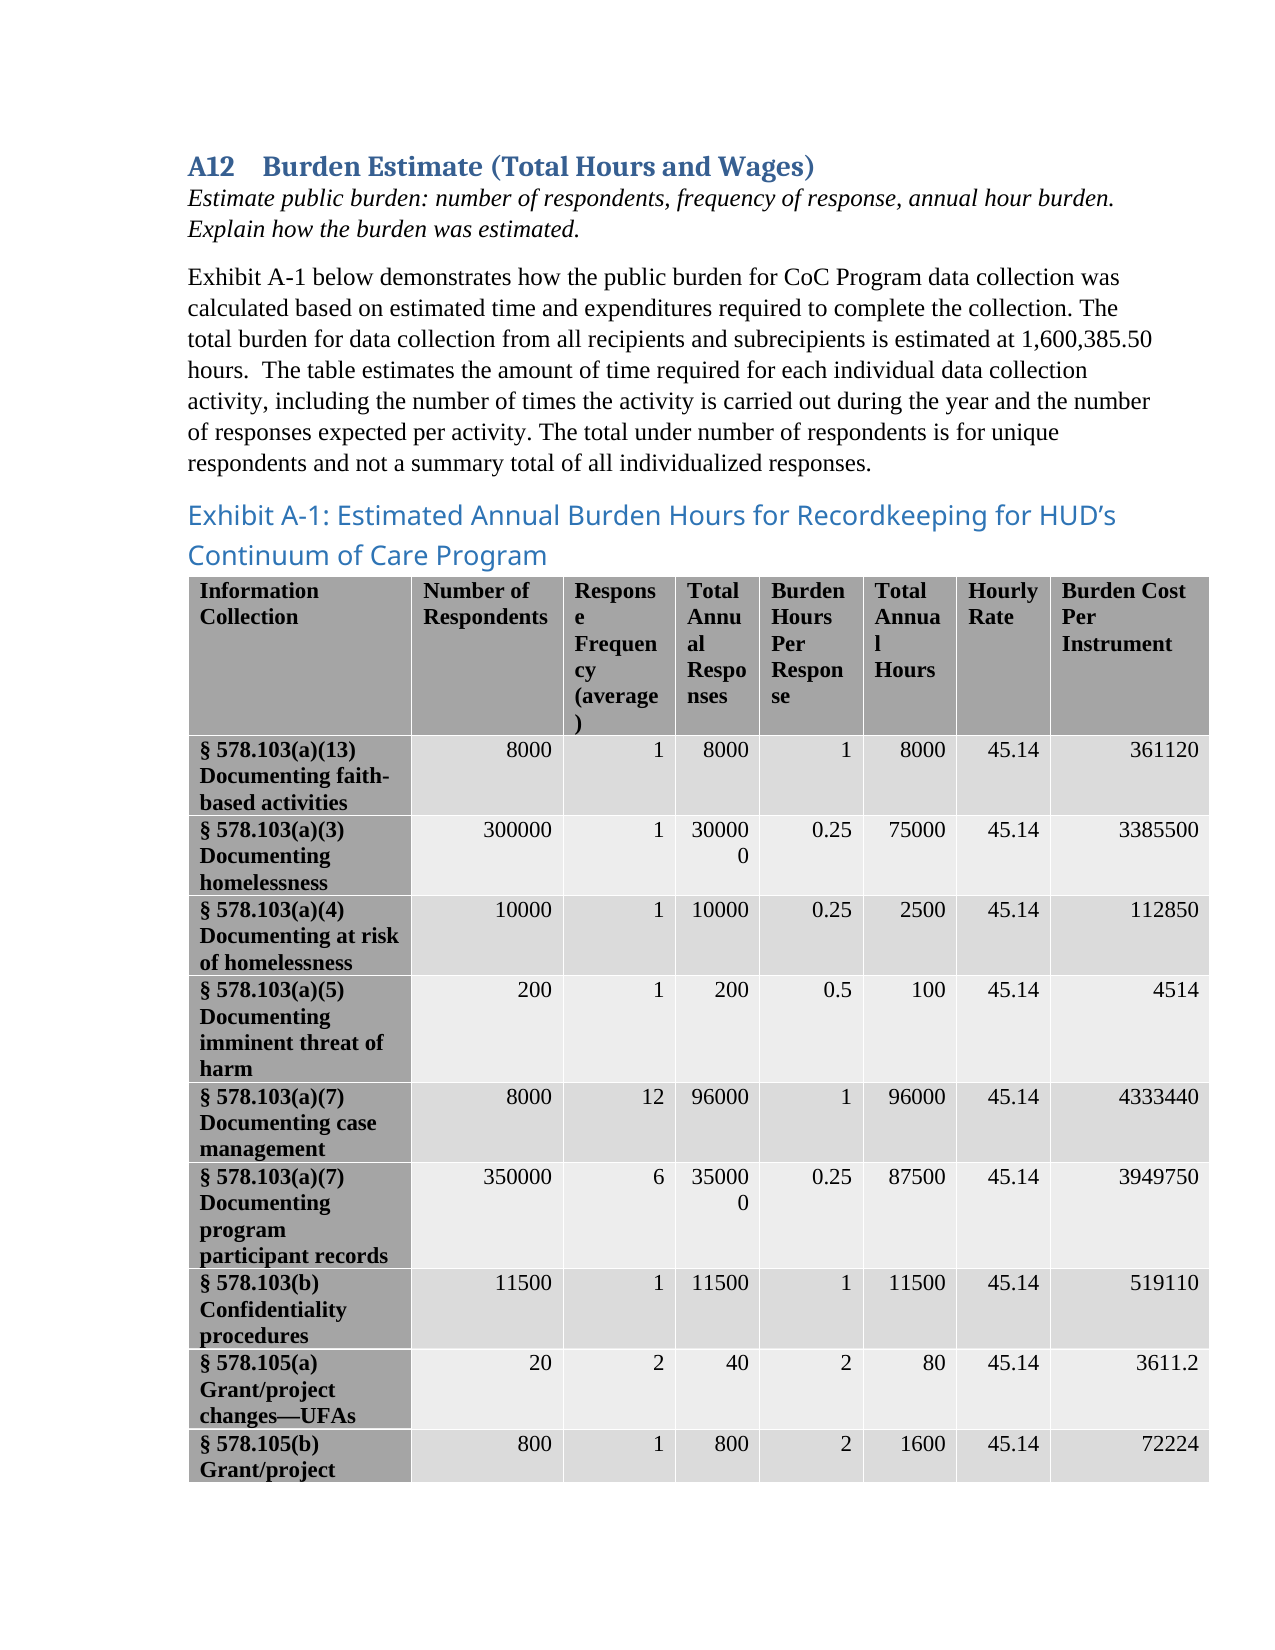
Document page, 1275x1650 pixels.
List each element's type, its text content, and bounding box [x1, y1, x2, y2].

table_cell § 578.103(a)(7) Documenting program participant records [189, 1163, 411, 1268]
table_cell 4514 [1051, 976, 1209, 1082]
table_cell 8000 [676, 736, 759, 815]
table_cell 80 [864, 1350, 956, 1428]
text Estimate public burden: number of respondents, frequency of response, annual hour burden. Explain how the burden was estimated. [187, 183, 1162, 243]
table_cell 3949750 [1051, 1163, 1209, 1268]
table_cell 96000 [864, 1083, 956, 1162]
table_cell 800 [676, 1430, 759, 1482]
subtitle A12 Burden Estimate (Total Hours and Wages) [187, 150, 1162, 183]
table_cell 12 [564, 1083, 675, 1162]
table_cell 361120 [1051, 736, 1209, 815]
table_cell 1 [564, 976, 675, 1082]
table_cell 2500 [864, 896, 956, 975]
table_cell 75000 [864, 816, 956, 895]
table_cell 45.14 [957, 896, 1050, 975]
table_cell § 578.105(a) Grant/project changes—UFAs [189, 1350, 411, 1428]
table_cell § 578.103(b) Confidentiality procedures [189, 1269, 411, 1348]
table_cell 100 [864, 976, 956, 1082]
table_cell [189, 1430, 411, 1482]
table_cell 3611.2 [1051, 1350, 1209, 1428]
table_header Information Collection [189, 577, 411, 735]
table_cell § 578.103(a)(5) Documenting imminent threat of harm [189, 976, 411, 1082]
table_cell 0.25 [760, 816, 863, 895]
table_header Burden Cost Per Instrument [1051, 577, 1209, 735]
table_cell 45.14 [957, 1430, 1050, 1482]
table_cell 10000 [676, 896, 759, 975]
table_cell 45.14 [957, 1083, 1050, 1162]
table_cell 72224 [1051, 1430, 1209, 1482]
table_cell 6 [564, 1163, 675, 1268]
table_cell 1600 [864, 1430, 956, 1482]
table_cell § 578.103(a)(13) Documenting faith-based activities [189, 736, 411, 815]
table_cell 3385500 [1051, 816, 1209, 895]
table_cell 45.14 [957, 976, 1050, 1082]
table_cell 45.14 [957, 1350, 1050, 1428]
table_cell 800 [412, 1430, 563, 1482]
table_cell 1 [564, 1430, 675, 1482]
table_cell 10000 [412, 896, 563, 975]
table_cell 4333440 [1051, 1083, 1209, 1162]
table_cell 8000 [412, 1083, 563, 1162]
table_cell 1 [760, 736, 863, 815]
table_cell 200 [676, 976, 759, 1082]
table_cell 8000 [864, 736, 956, 815]
table_cell 1 [564, 736, 675, 815]
table_cell 1 [564, 896, 675, 975]
table_cell § 578.103(a)(4) Documenting at risk of homelessness [189, 896, 411, 975]
table_cell 0.25 [760, 1163, 863, 1268]
table_header Hourly Rate [957, 577, 1050, 735]
table_cell 45.14 [957, 1269, 1050, 1348]
table_cell 40 [676, 1350, 759, 1428]
table_cell 0.25 [760, 896, 863, 975]
table_cell 11500 [676, 1269, 759, 1348]
table_cell 1 [760, 1083, 863, 1162]
table_cell 300000 [676, 816, 759, 895]
table_cell 45.14 [957, 1163, 1050, 1268]
table_cell 11500 [864, 1269, 956, 1348]
table_header Response Frequency (average) [564, 577, 675, 735]
table_cell 1 [564, 1269, 675, 1348]
table_cell 200 [412, 976, 563, 1082]
table_cell 8000 [412, 736, 563, 815]
table_header Burden Hours Per Response [760, 577, 863, 735]
table_cell 350000 [676, 1163, 759, 1268]
table_header Total Annual Responses [676, 577, 759, 735]
table_cell § 578.103(a)(7) Documenting case management [189, 1083, 411, 1162]
table_cell 2 [564, 1350, 675, 1428]
table_header Number of Respondents [412, 577, 563, 735]
table_cell 300000 [412, 816, 563, 895]
table_cell 519110 [1051, 1269, 1209, 1348]
table_cell 1 [564, 816, 675, 895]
table_cell 0.5 [760, 976, 863, 1082]
table_cell 2 [760, 1430, 863, 1482]
table_cell 20 [412, 1350, 563, 1428]
table_cell 87500 [864, 1163, 956, 1268]
table_header Total Annual Hours [864, 577, 956, 735]
table_cell § 578.103(a)(3) Documenting homelessness [189, 816, 411, 895]
table_cell 45.14 [957, 736, 1050, 815]
table_cell 45.14 [957, 816, 1050, 895]
table_cell 1 [760, 1269, 863, 1348]
table_cell 350000 [412, 1163, 563, 1268]
text Exhibit A-1 below demonstrates how the public burden for CoC Program data collection was calculated based on estimated time and expenditures required to complete the collection. The total burden for data collection from all recipients and subrecipients is estimated at 1,600,385.50 hours. The table estimates the amount of time required for each individual data collection activity, including the number of times the activity is carried out during the year and the number of responses expected per activity. The total under number of respondents is for unique respondents and not a summary total of all individualized responses. [187, 262, 1162, 477]
subtitle Exhibit A-1: Estimated Annual Burden Hours for Recordkeeping for HUD’s Continuum of Care Program [187, 496, 1162, 573]
table_cell 11500 [412, 1269, 563, 1348]
table_cell 112850 [1051, 896, 1209, 975]
table_cell 96000 [676, 1083, 759, 1162]
table_cell 2 [760, 1350, 863, 1428]
